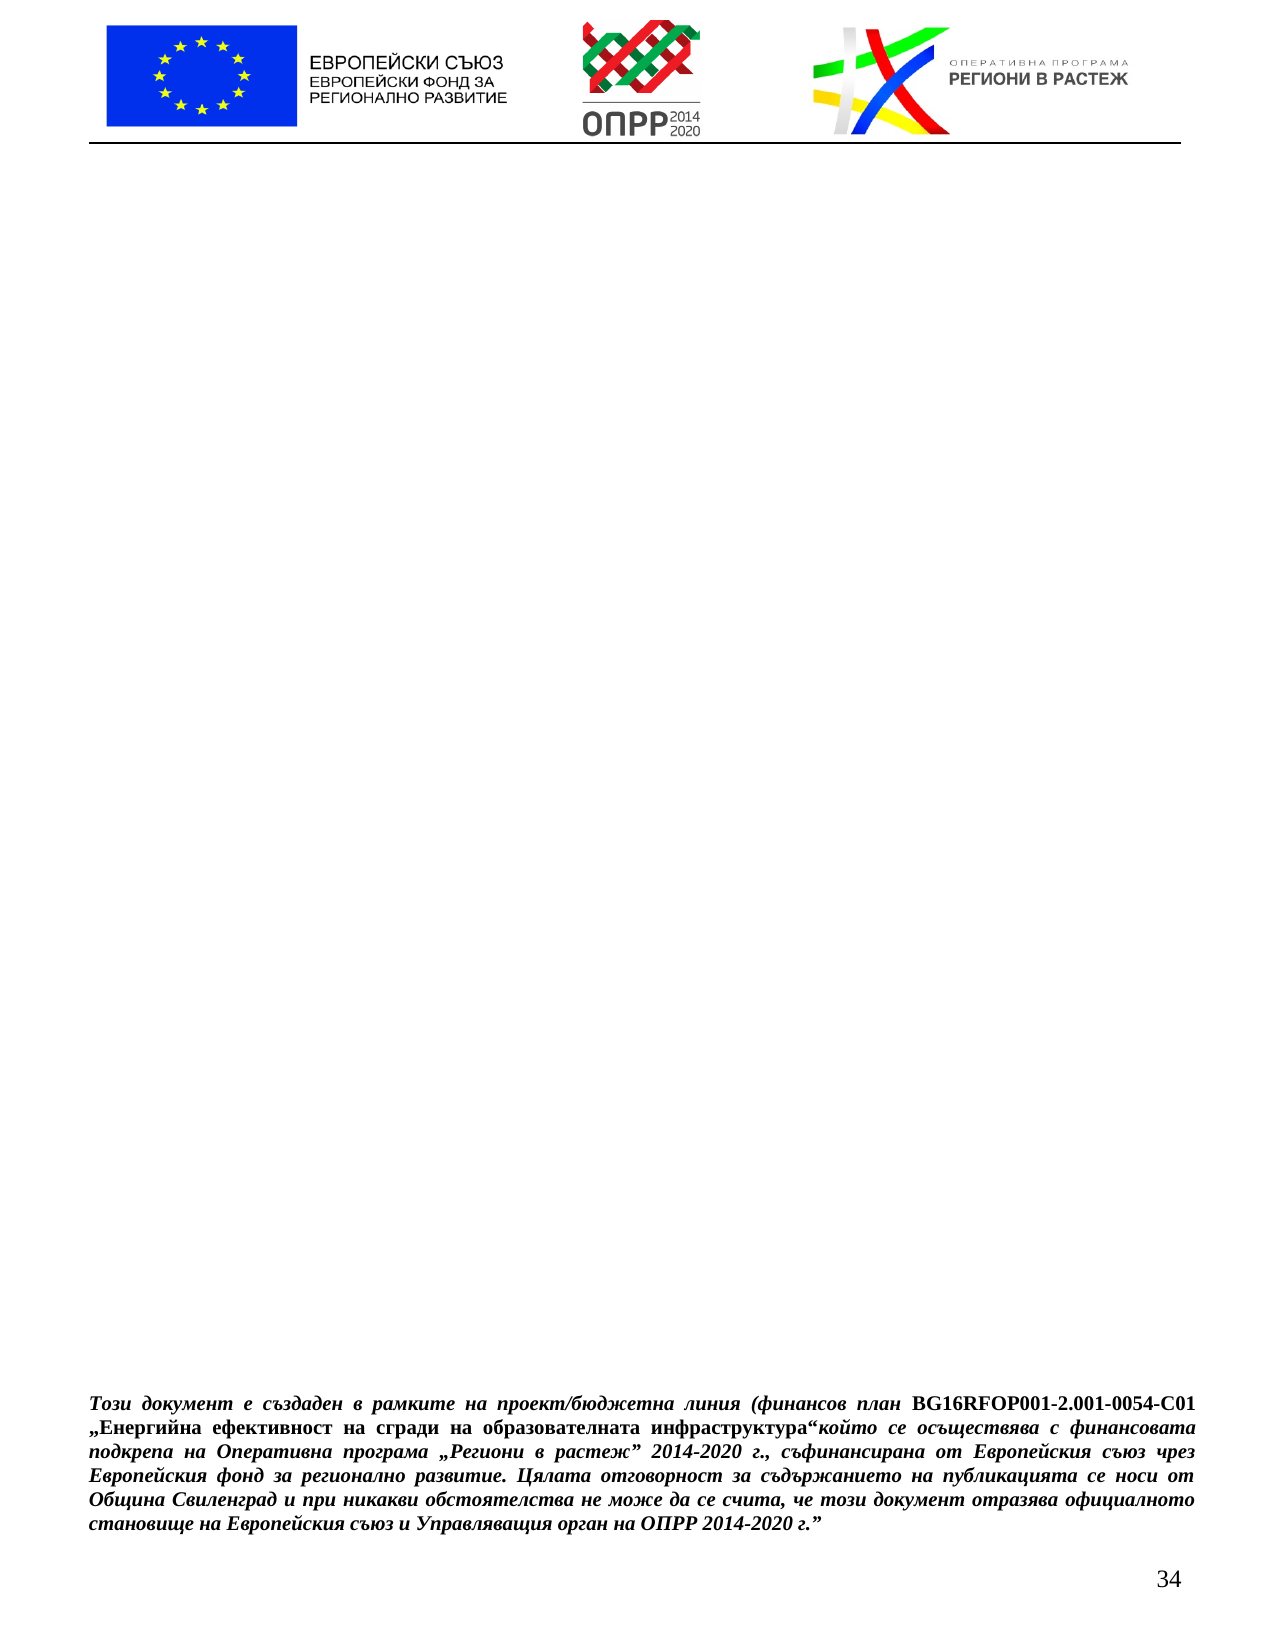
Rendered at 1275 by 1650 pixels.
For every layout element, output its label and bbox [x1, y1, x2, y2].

picture [88, 14, 542, 140]
picture [582, 20, 703, 142]
picture [796, 18, 1152, 142]
